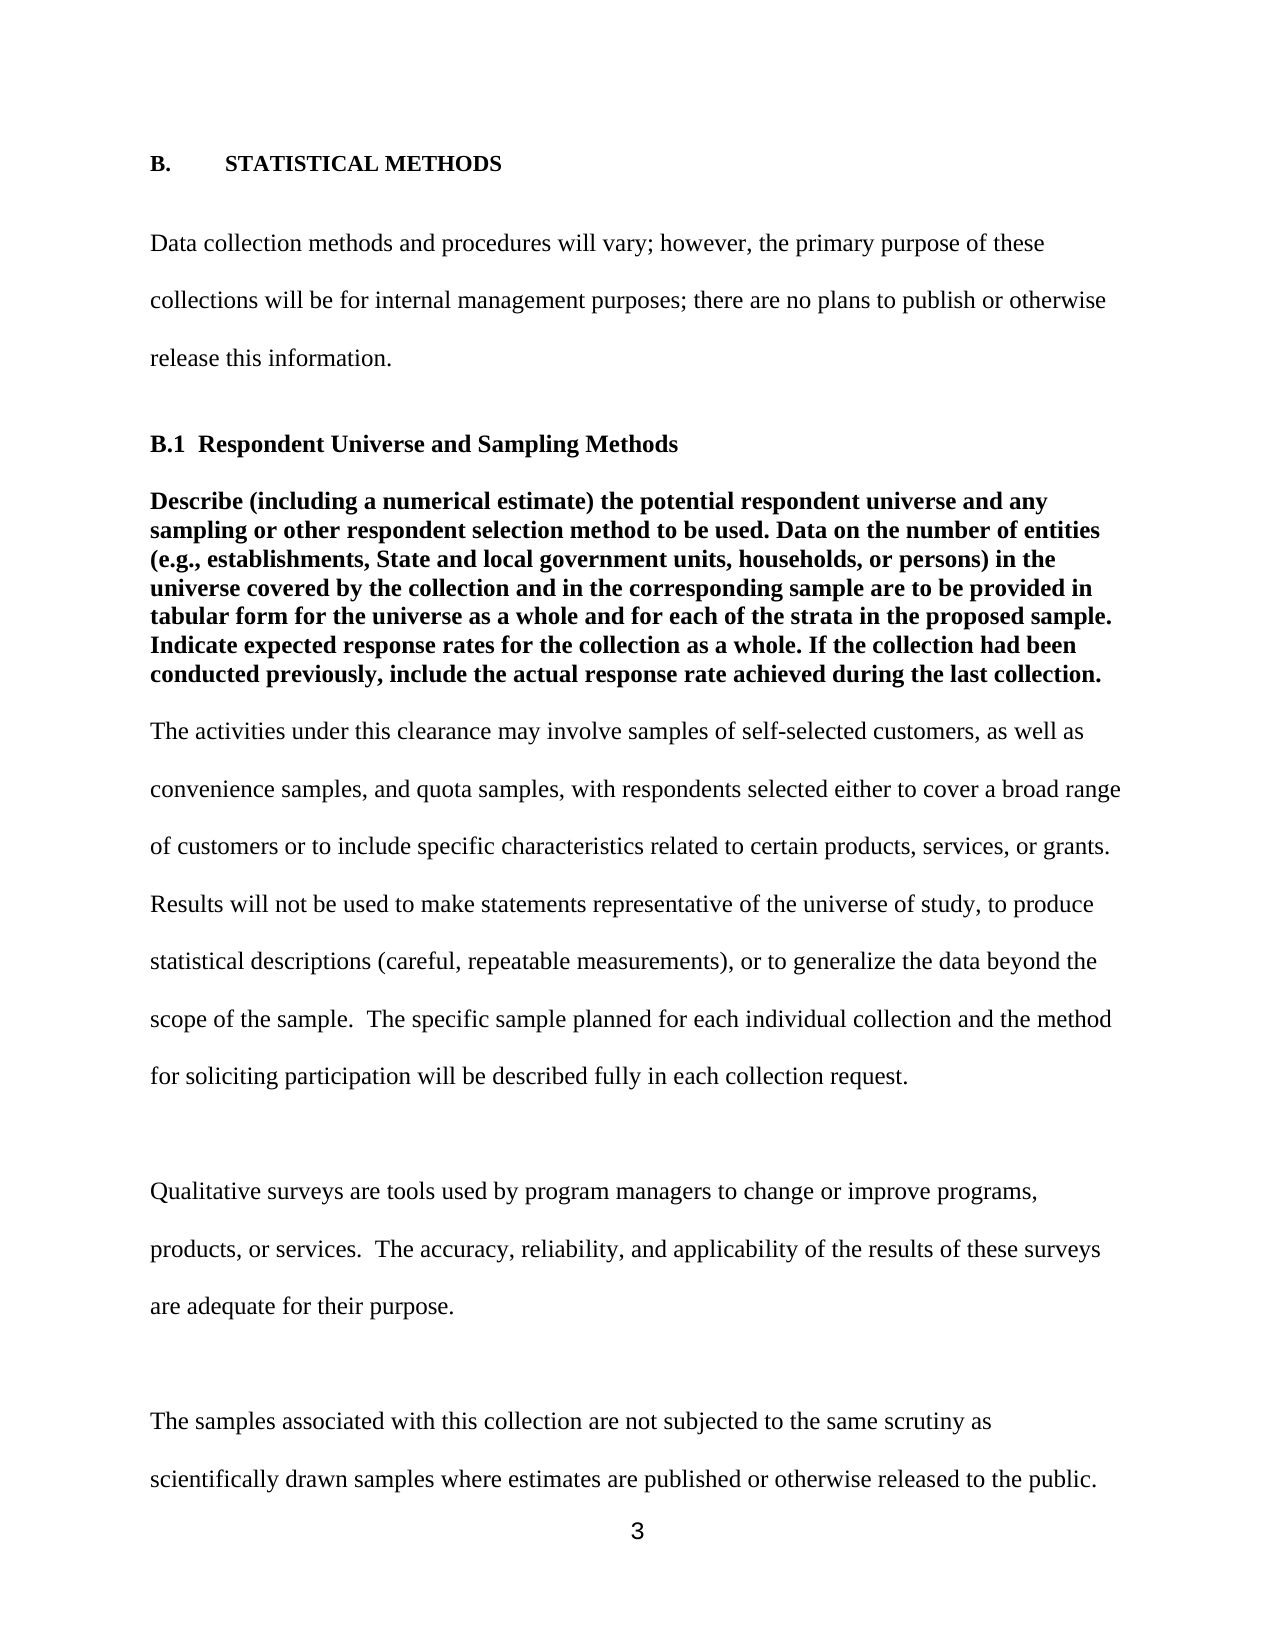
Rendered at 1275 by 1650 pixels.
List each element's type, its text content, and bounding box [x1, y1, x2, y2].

text The activities under this clearance may involve samples of self-selected customers, as well as convenience samples, and quota samples, with respondents selected either to cover a broad range of customers or to include specific characteristics related to certain products, services, or grants. Results will not be used to make statements representative of the universe of study, to produce statistical descriptions (careful, repeatable measurements), or to generalize the data beyond the scope of the sample. The specific sample planned for each individual collection and the method for soliciting participation will be described fully in each collection request. [150, 716, 1125, 1090]
text Describe (including a numerical estimate) the potential respondent universe and any sampling or other respondent selection method to be used. Data on the number of entities (e.g., establishments, State and local government units, households, or persons) in the universe covered by the collection and in the corresponding sample are to be provided in tabular form for the universe as a whole and for each of the strata in the proposed sample. Indicate expected response rates for the collection as a whole. If the collection had been conducted previously, include the actual response rate achieved during the last collection. [150, 486, 1125, 688]
text The samples associated with this collection are not subjected to the same scrutiny as scientifically drawn samples where estimates are published or otherwise released to the public. [150, 1406, 1125, 1493]
text Data collection methods and procedures will vary; however, the primary purpose of these collections will be for internal management purposes; there are no plans to publish or otherwise release this information. [150, 228, 1125, 371]
text Qualitative surveys are tools used by program managers to change or improve programs, products, or services. The accuracy, reliability, and applicability of the results of these surveys are adequate for their purpose. [150, 1176, 1125, 1320]
subtitle B.1 Respondent Universe and Sampling Methods [150, 429, 1125, 458]
text B. STATISTICAL METHODS [150, 150, 1125, 176]
